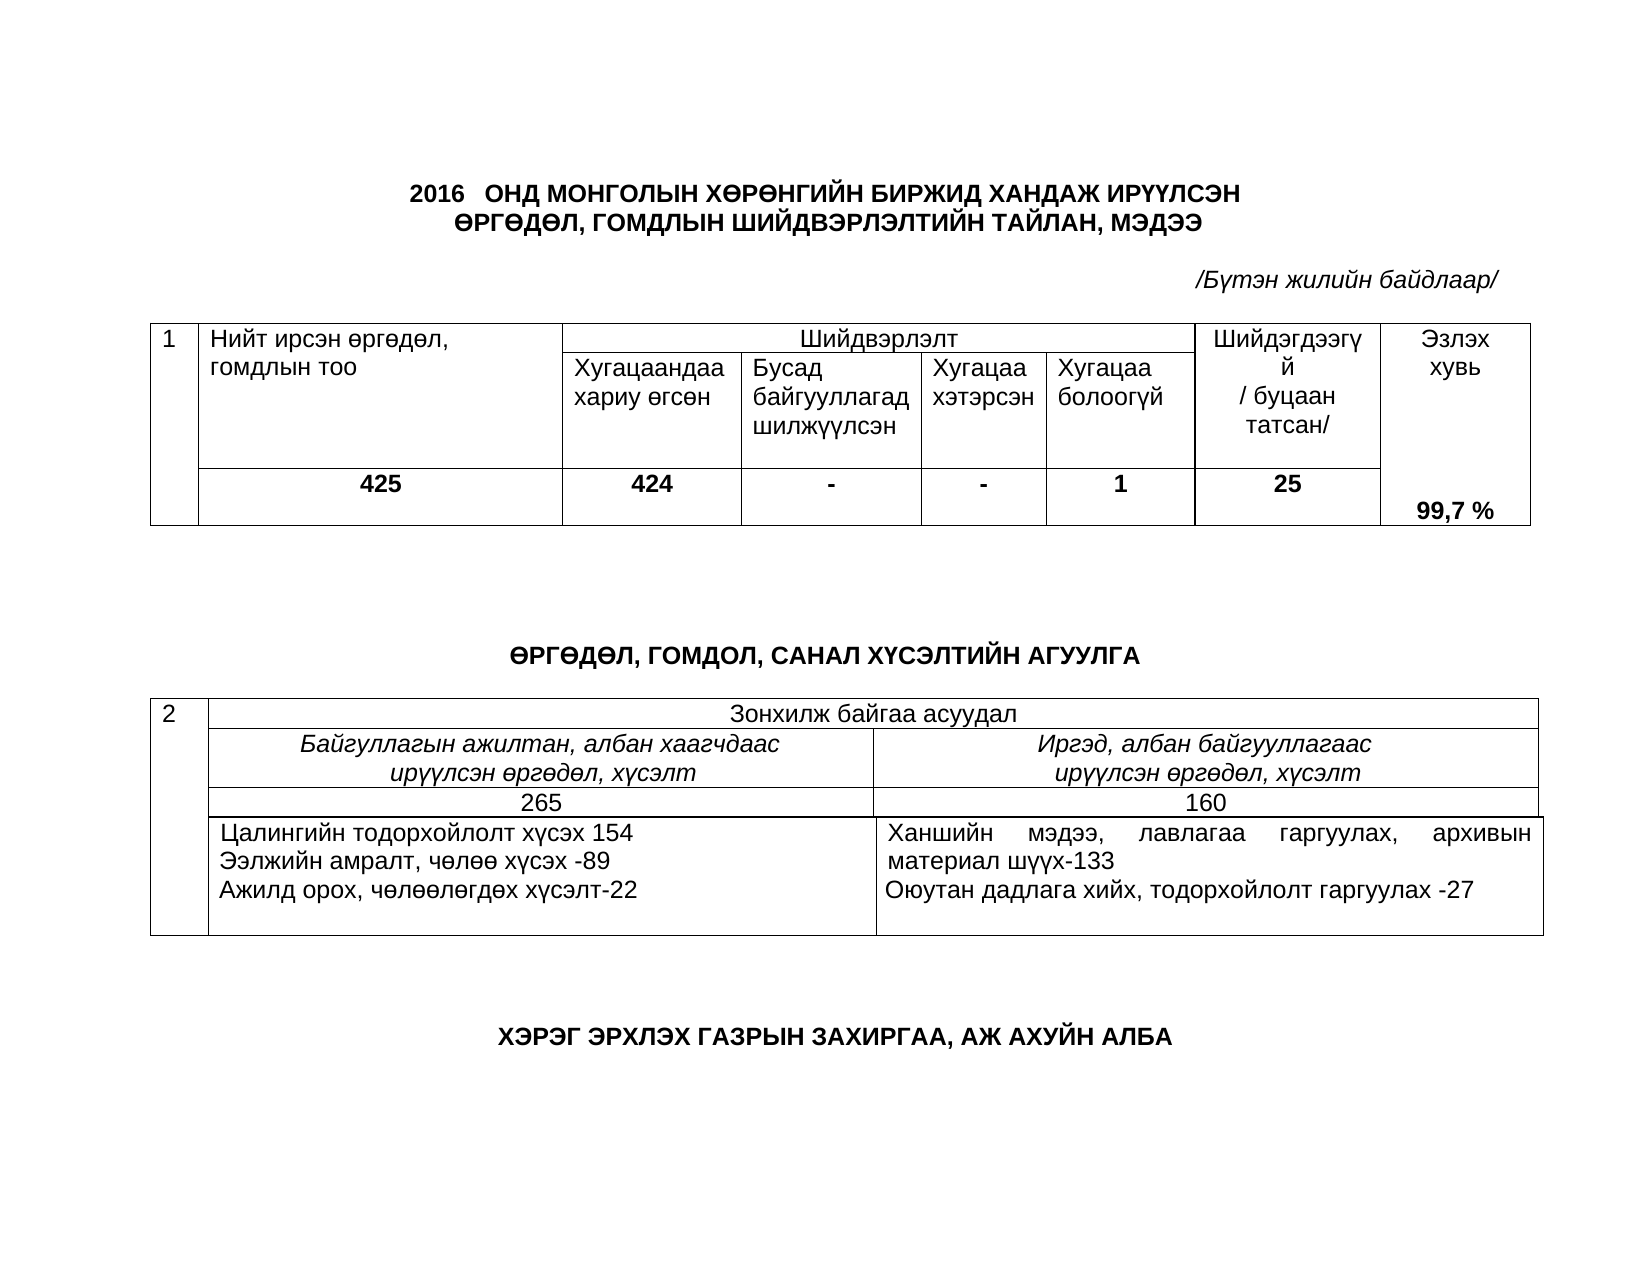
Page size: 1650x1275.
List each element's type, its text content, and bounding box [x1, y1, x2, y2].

table_cell 265 [209, 788, 873, 816]
table_header Нийт ирсэн өргөдөл, гомдлын тоо [199, 324, 562, 468]
table_cell - [742, 469, 921, 525]
table_header Эзлэх хувь 99,7 % [1381, 324, 1530, 525]
text /Бүтэн жилийн байдлаар/ [150, 265, 1500, 294]
table_cell - [922, 469, 1046, 525]
table_header Шийдэгдээгүй / буцаан татсан/ [1196, 324, 1380, 468]
table_cell 425 [199, 469, 562, 525]
text ХЭРЭГ ЭРХЛЭХ ГАЗРЫН ЗАХИРГАА, АЖ АХУЙН АЛБА [150, 1022, 1500, 1051]
table_cell 25 [1196, 469, 1380, 525]
table_cell Хугацаандаа хариу өгсөн [563, 353, 741, 468]
text ӨРГӨДӨЛ, ГОМДОЛ, САНАЛ ХҮСЭЛТИЙН АГУУЛГА [150, 641, 1500, 669]
table_cell Хугацаа болоогүй [1047, 353, 1194, 468]
text ӨРГӨДӨЛ, ГОМДЛЫН ШИЙДВЭРЛЭЛТИЙН ТАЙЛАН, МЭДЭЭ [150, 207, 1500, 236]
text 2016 ОНД МОНГОЛЫН ХӨРӨНГИЙН БИРЖИД ХАНДАЖ ИРҮҮЛСЭН [150, 179, 1500, 207]
table_header Шийдвэрлэлт [563, 324, 1194, 352]
table_cell 160 [874, 788, 1538, 816]
table_cell 1 [1047, 469, 1194, 525]
table_header 2 [151, 699, 208, 934]
table_cell Бусад байгууллагад шилжүүлсэн [742, 353, 921, 468]
table_cell Байгуллагын ажилтан, албан хаагчдаас ирүүлсэн өргөдөл, хүсэлт [209, 729, 873, 787]
table_cell Цалингийн тодорхойлолт хүсэх 154 · Ээлжийн амралт, чөлөө хүсэх -89 · Ажилд орох, чөлөөлөгдөх хүсэлт-22 [209, 818, 876, 934]
table_cell 424 [563, 469, 741, 525]
table_cell Ханшийн мэдээ, лавлагаа гаргуулах, архивын материал шүүх-133 Оюутан дадлага хийх, тодорхойлолт гаргуулах -27 [877, 818, 1543, 934]
table_header Зонхилж байгаа асуудал [209, 699, 1538, 728]
table_header 1 [151, 324, 198, 525]
table_cell Хугацаа хэтэрсэн [922, 353, 1046, 468]
table_cell Иргэд, албан байгууллагаас ирүүлсэн өргөдөл, хүсэлт [874, 729, 1538, 787]
